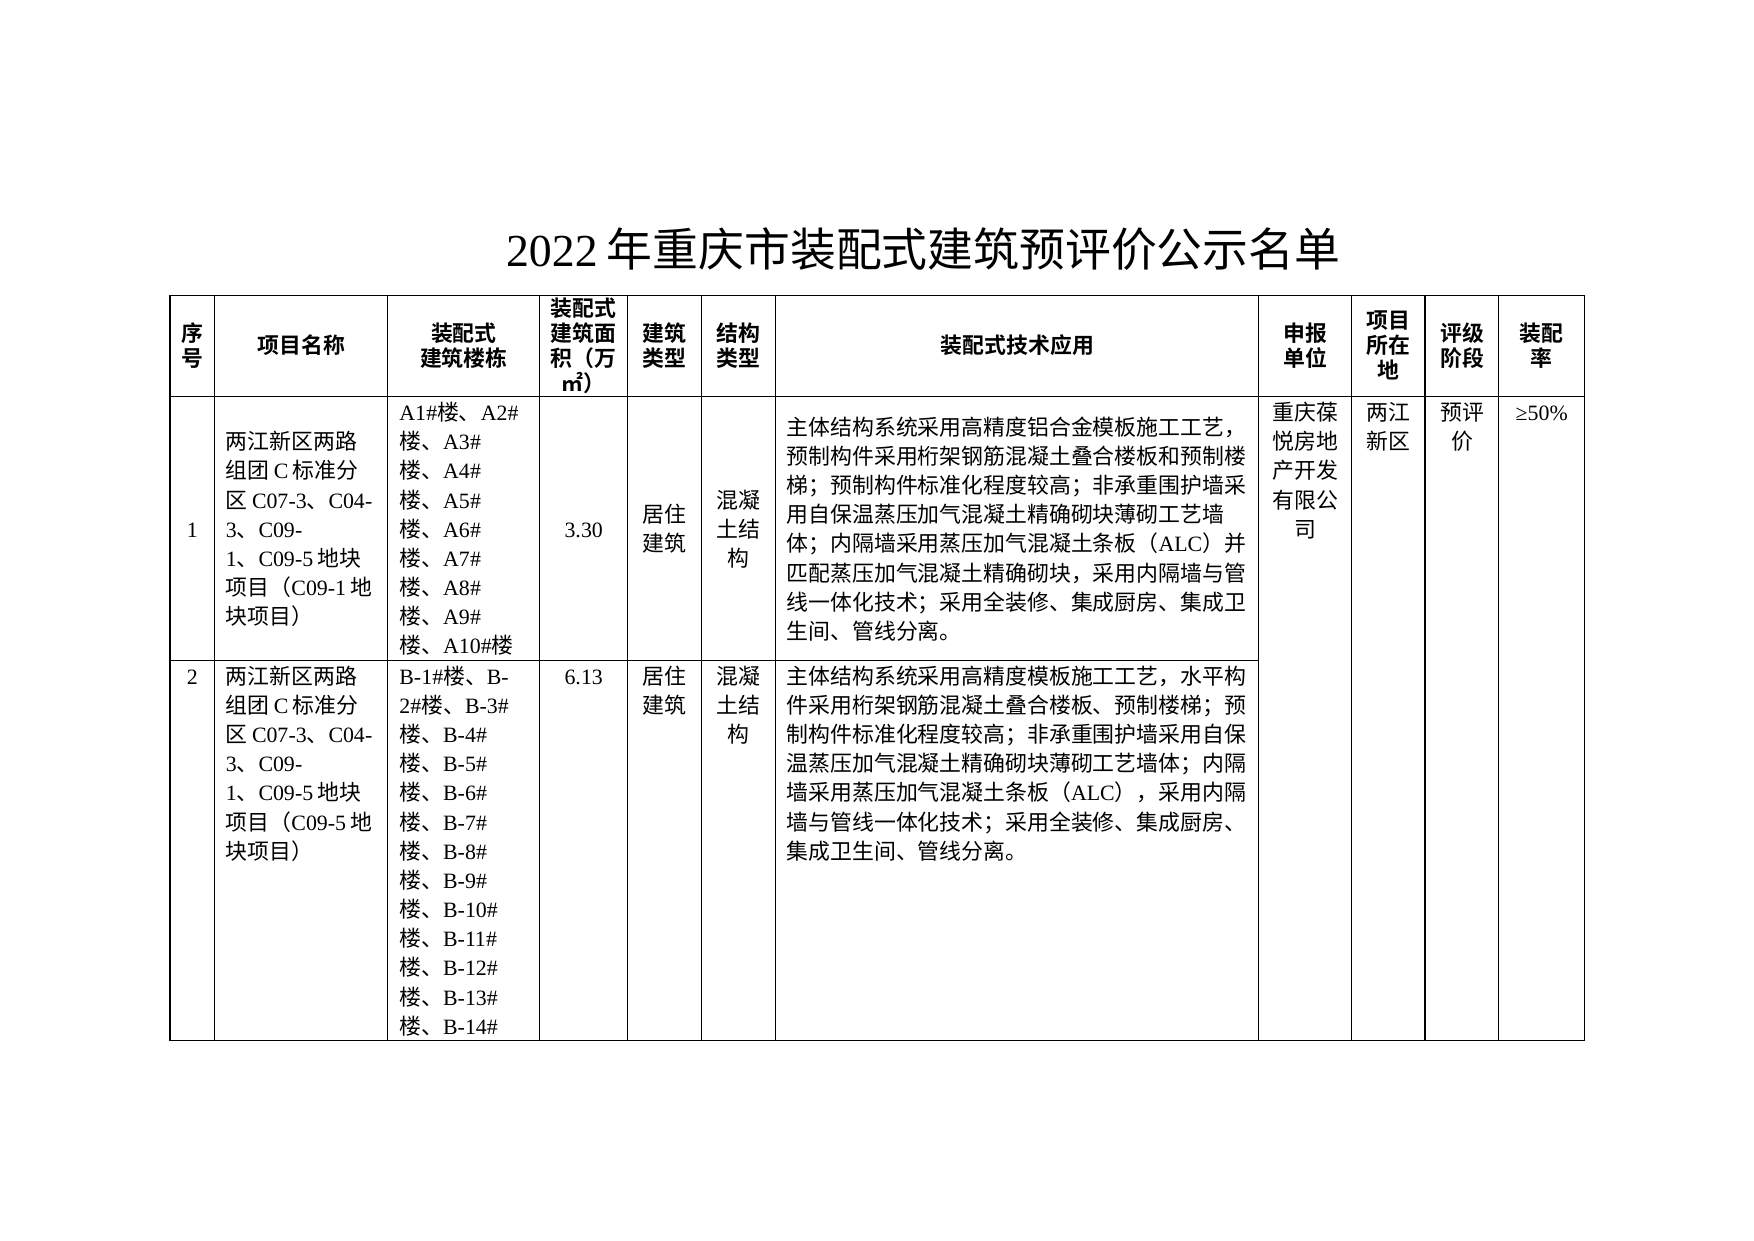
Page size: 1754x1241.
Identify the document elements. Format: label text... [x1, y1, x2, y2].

table_cell 重庆葆悦房地产开发有限公司 [1259, 397, 1351, 1040]
table_cell 居住建筑 [628, 397, 701, 660]
table_cell 混凝土结构 [702, 661, 775, 1040]
table_header 结构 类型 [702, 296, 775, 396]
table_cell 6.13 [540, 661, 627, 1040]
table_header 装配率 [1499, 296, 1584, 396]
table_header 装配式 建筑楼栋 [388, 296, 539, 396]
table_header 装配式 建筑面积（万㎡） [540, 296, 627, 396]
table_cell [776, 661, 1258, 1040]
table_cell 预评价 [1426, 397, 1498, 1040]
table_header 建筑 类型 [628, 296, 701, 396]
table_header 项目名称 [215, 296, 387, 396]
table_cell 两江新区两路组团C标准分区C07-3、C04-3、C09-1、C09-5地块项目（C09-1地块项目） [215, 397, 387, 660]
table_cell A1#楼、A2#楼、A3#楼、A4#楼、A5#楼、A6#楼、A7#楼、A8#楼、A9#楼、A10#楼 [388, 397, 539, 660]
table_header 序号 [171, 296, 214, 396]
table_cell 居住建筑 [628, 661, 701, 1040]
table_header 装配式技术应用 [776, 296, 1258, 396]
table_cell 3.30 [540, 397, 627, 660]
table_header 评级 阶段 [1426, 296, 1498, 396]
text 2022年重庆市装配式建筑预评价公示名单 [150, 198, 1604, 295]
table_cell 两江新区 [1352, 397, 1424, 1040]
table_cell 2 [171, 661, 214, 1040]
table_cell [215, 661, 387, 1040]
table_header 申报 单位 [1259, 296, 1351, 396]
table_cell 主体结构系统采用高精度铝合金模板施工工艺，预制构件采用桁架钢筋混凝土叠合楼板和预制楼梯；预制构件标准化程度较高；非承重围护墙采用自保温蒸压加气混凝土精确砌块薄砌工艺墙体；内隔墙采用蒸压加气混凝土条板（ALC）并匹配蒸压加气混凝土精确砌块，采用内隔墙与管线一体化技术；采用全装修、集成厨房、集成卫生间、管线分离。 [776, 397, 1258, 660]
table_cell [388, 661, 539, 1040]
table_cell 1 [171, 397, 214, 660]
table_cell ≥50% [1499, 397, 1584, 1040]
table_header 项目所在地 [1352, 296, 1424, 396]
table_cell 混凝土结构 [702, 397, 775, 660]
